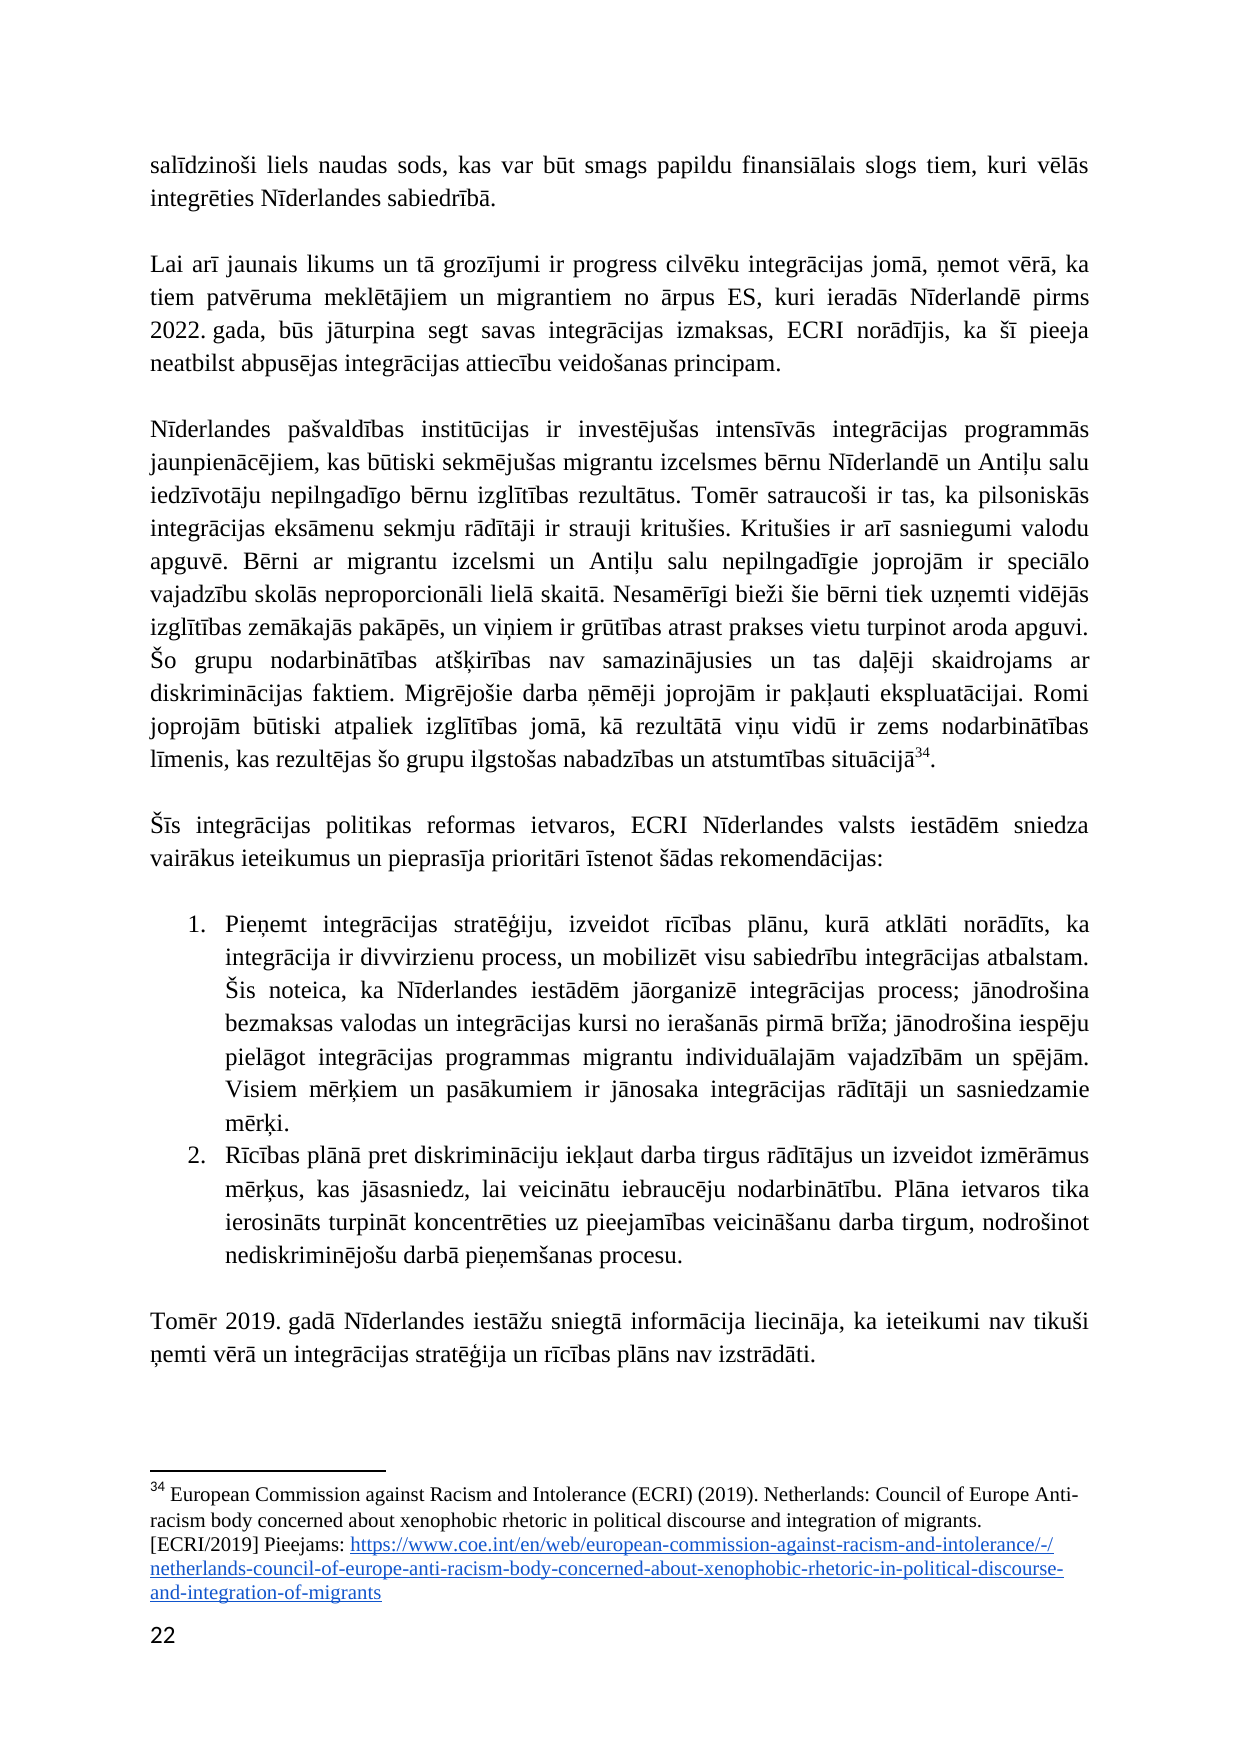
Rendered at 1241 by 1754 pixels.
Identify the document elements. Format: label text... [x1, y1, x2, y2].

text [150, 150, 1090, 212]
list Rīcības plānā pret diskrimināciju iekļaut darba tirgus rādītājus un izveidot izmērāmus mērķus, kas jāsasniedz, lai veicinātu iebraucēju nodarbinātību. Plāna ietvaros tika ierosināts turpināt koncentrēties uz pieejamības veicināšanu darba tirgum, nodrošinot nediskriminējošu darbā pieņemšanas procesu. [187, 1141, 1090, 1268]
list Pieņemt integrācijas stratēģiju, izveidot rīcības plānu, kurā atklāti norādīts, ka integrācija ir divvirzienu process, un mobilizēt visu sabiedrību integrācijas atbalstam. Šis noteica, ka Nīderlandes iestādēm jāorganizē integrācijas process; jānodrošina bezmaksas valodas un integrācijas kursi no ierašanās pirmā brīža; jānodrošina iespēju pielāgot integrācijas programmas migrantu individuālajām vajadzībām un spējām. Visiem mērķiem un pasākumiem ir jānosaka integrācijas rādītāji un sasniedzamie mērķi. [187, 909, 1090, 1136]
text Šīs integrācijas politikas reformas ietvaros, ECRI Nīderlandes valsts iestādēm sniedza vairākus ieteikumus un pieprasīja prioritāri īstenot šādas rekomendācijas: [150, 810, 1090, 872]
text Lai arī jaunais likums un tā grozījumi ir progress cilvēku integrācijas jomā, ņemot vērā, ka tiem patvēruma meklētājiem un migrantiem no ārpus ES, kuri ieradās Nīderlandē pirms 2022. gada, būs jāturpina segt savas integrācijas izmaksas, ECRI norādījis, ka šī pieeja neatbilst abpusējas integrācijas attiecību veidošanas principam. [150, 249, 1090, 377]
text Nīderlandes pašvaldības institūcijas ir investējušas intensīvās integrācijas programmās jaunpienācējiem, kas būtiski sekmējušas migrantu izcelsmes bērnu Nīderlandē un Antiļu salu iedzīvotāju nepilngadīgo bērnu izglītības rezultātus. Tomēr satraucoši ir tas, ka pilsoniskās integrācijas eksāmenu sekmju rādītāji ir strauji kritušies. Kritušies ir arī sasniegumi valodu apguvē. Bērni ar migrantu izcelsmi un Antiļu salu nepilngadīgie joprojām ir speciālo vajadzību skolās neproporcionāli lielā skaitā. Nesamērīgi bieži šie bērni tiek uzņemti vidējās izglītības zemākajās pakāpēs, un viņiem ir grūtības atrast prakses vietu turpinot aroda apguvi. Šo grupu nodarbinātības atšķirības nav samazinājusies un tas daļēji skaidrojams ar diskriminācijas faktiem. Migrējošie darba ņēmēji joprojām ir pakļauti ekspluatācijai. Romi joprojām būtiski atpaliek izglītības jomā, kā rezultātā viņu vidū ir zems nodarbinātības līmenis, kas rezultējas šo grupu ilgstošas nabadzības un atstumtības situācijā. [150, 414, 1090, 773]
text Tomēr 2019. gadā Nīderlandes iestāžu sniegtā informācija liecināja, ka ieteikumi nav tikuši ņemti vērā un integrācijas stratēģija un rīcības plāns nav izstrādāti. [150, 1306, 1090, 1367]
